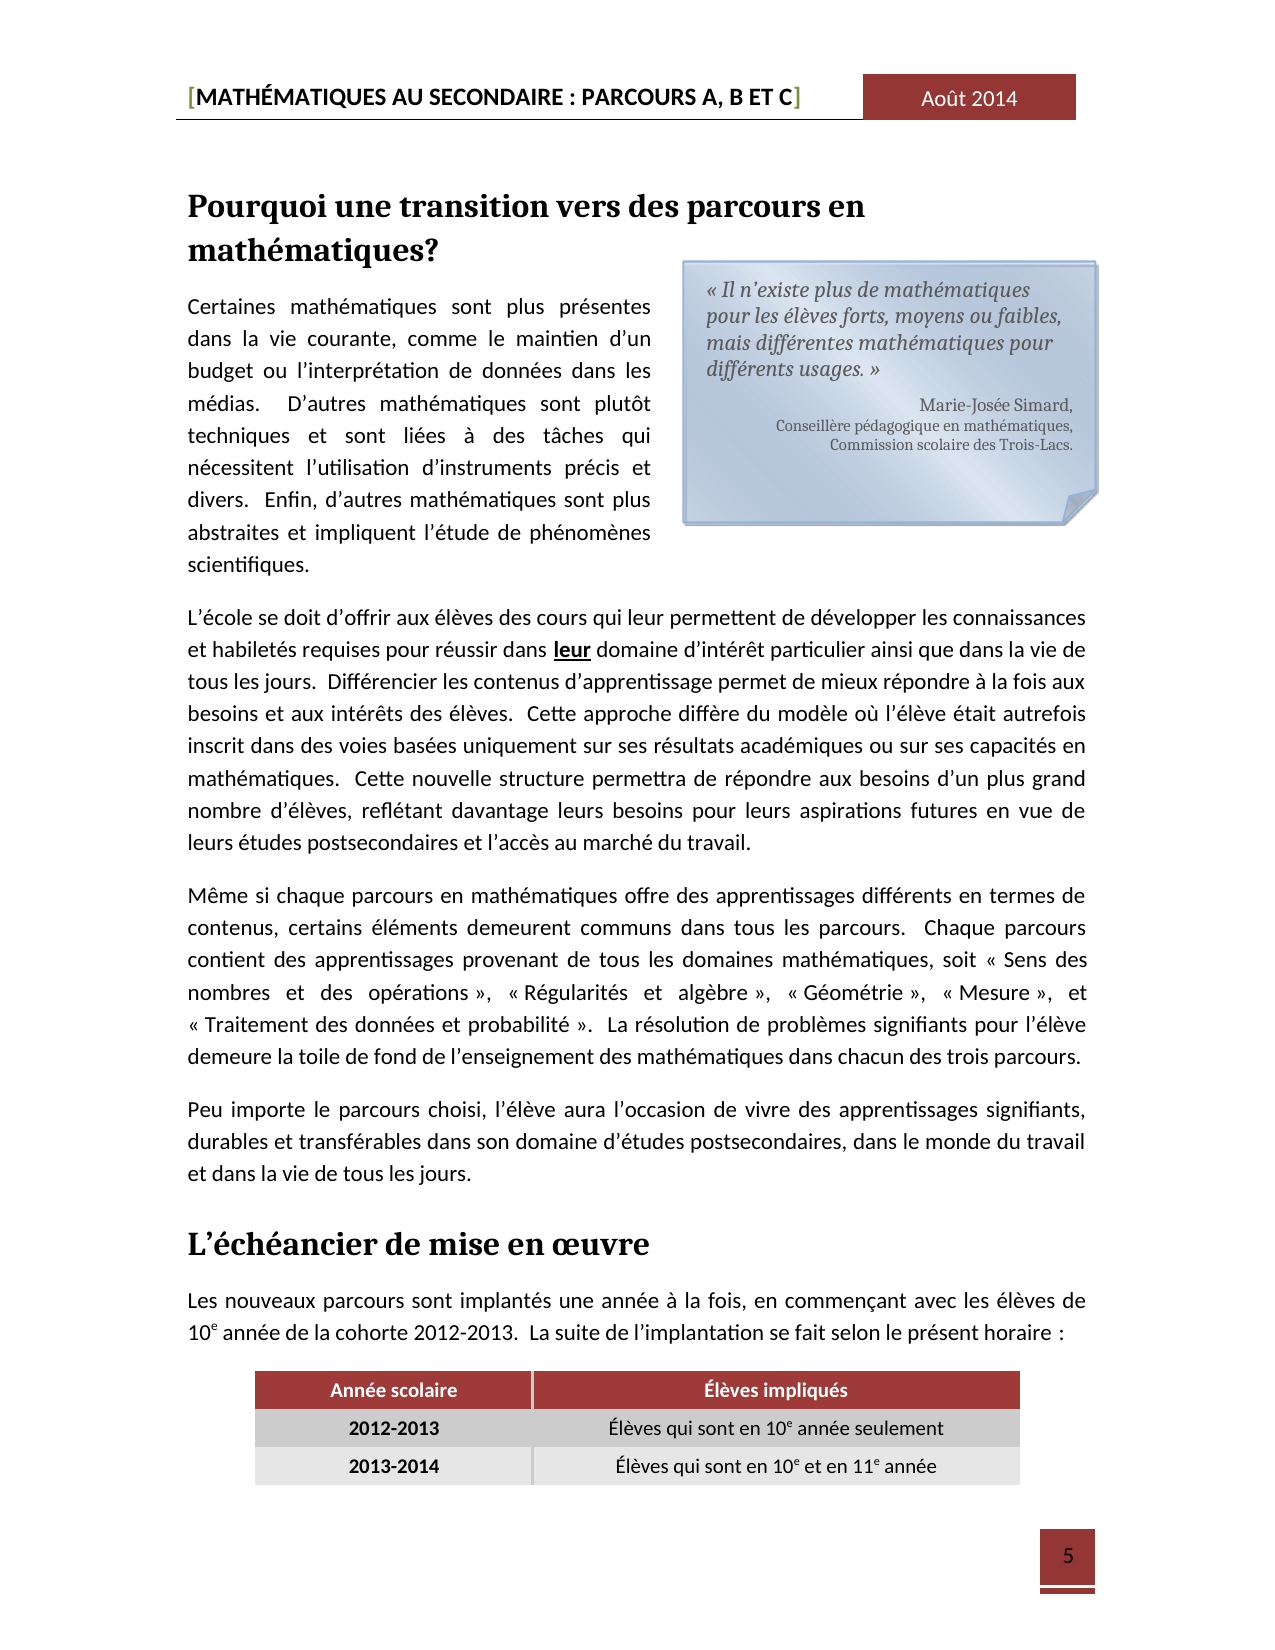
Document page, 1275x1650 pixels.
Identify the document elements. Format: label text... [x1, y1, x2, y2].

table_header Élèves impliqués [534, 1371, 1020, 1409]
text Peu importe le parcours choisi, l’élève aura l’occasion de vivre des apprentissages signifiants, durables et transférables dans son domaine d’études postsecondaires, dans le monde du travail et dans la vie de tous les jours. [187, 1095, 1087, 1187]
text Certaines mathématiques sont plus présentes dans la vie courante, comme le maintien d’un budget ou l’interprétation de données dans les médias. D’autres mathématiques sont plutôt techniques et sont liées à des tâches qui nécessitent l’utilisation d’instruments précis et divers. Enfin, d’autres mathématiques sont plus abstraites et impliquent l’étude de phénomènes scientifiques. [187, 292, 1087, 578]
table_cell Élèves qui sont en 10e et en 11e année [534, 1447, 1020, 1485]
table_cell Élèves qui sont en 10e année seulement [534, 1409, 1020, 1447]
subtitle Pourquoi une transition vers des parcours en mathématiques? [187, 187, 1087, 270]
text Les nouveaux parcours sont implantés une année à la fois, en commençant avec les élèves de 10e année de la cohorte 2012-2013. La suite de l’implantation se fait selon le présent horaire : [187, 1286, 1087, 1346]
table_cell 2013-2014 [255, 1447, 531, 1485]
table_header Année scolaire [255, 1371, 531, 1409]
table_cell 2012-2013 [255, 1409, 531, 1447]
text L’école se doit d’offrir aux élèves des cours qui leur permettent de développer les connaissances et habiletés requises pour réussir dans leur domaine d’intérêt particulier ainsi que dans la vie de tous les jours. Différencier les contenus d’apprentissage permet de mieux répondre à la fois aux besoins et aux intérêts des élèves. Cette approche diffère du modèle où l’élève était autrefois inscrit dans des voies basées uniquement sur ses résultats académiques ou sur ses capacités en mathématiques. Cette nouvelle structure permettra de répondre aux besoins d’un plus grand nombre d’élèves, reflétant davantage leurs besoins pour leurs aspirations futures en vue de leurs études postsecondaires et l’accès au marché du travail. [187, 603, 1087, 856]
subtitle L’échéancier de mise en œuvre [187, 1225, 1087, 1263]
text Même si chaque parcours en mathématiques offre des apprentissages différents en termes de contenus, certains éléments demeurent communs dans tous les parcours. Chaque parcours contient des apprentissages provenant de tous les domaines mathématiques, soit « Sens des nombres et des opérations », « Régularités et algèbre », « Géométrie », « Mesure », et « Traitement des données et probabilité ». La résolution de problèmes signifiants pour l’élève demeure la toile de fond de l’enseignement des mathématiques dans chacun des trois parcours. [187, 881, 1087, 1070]
